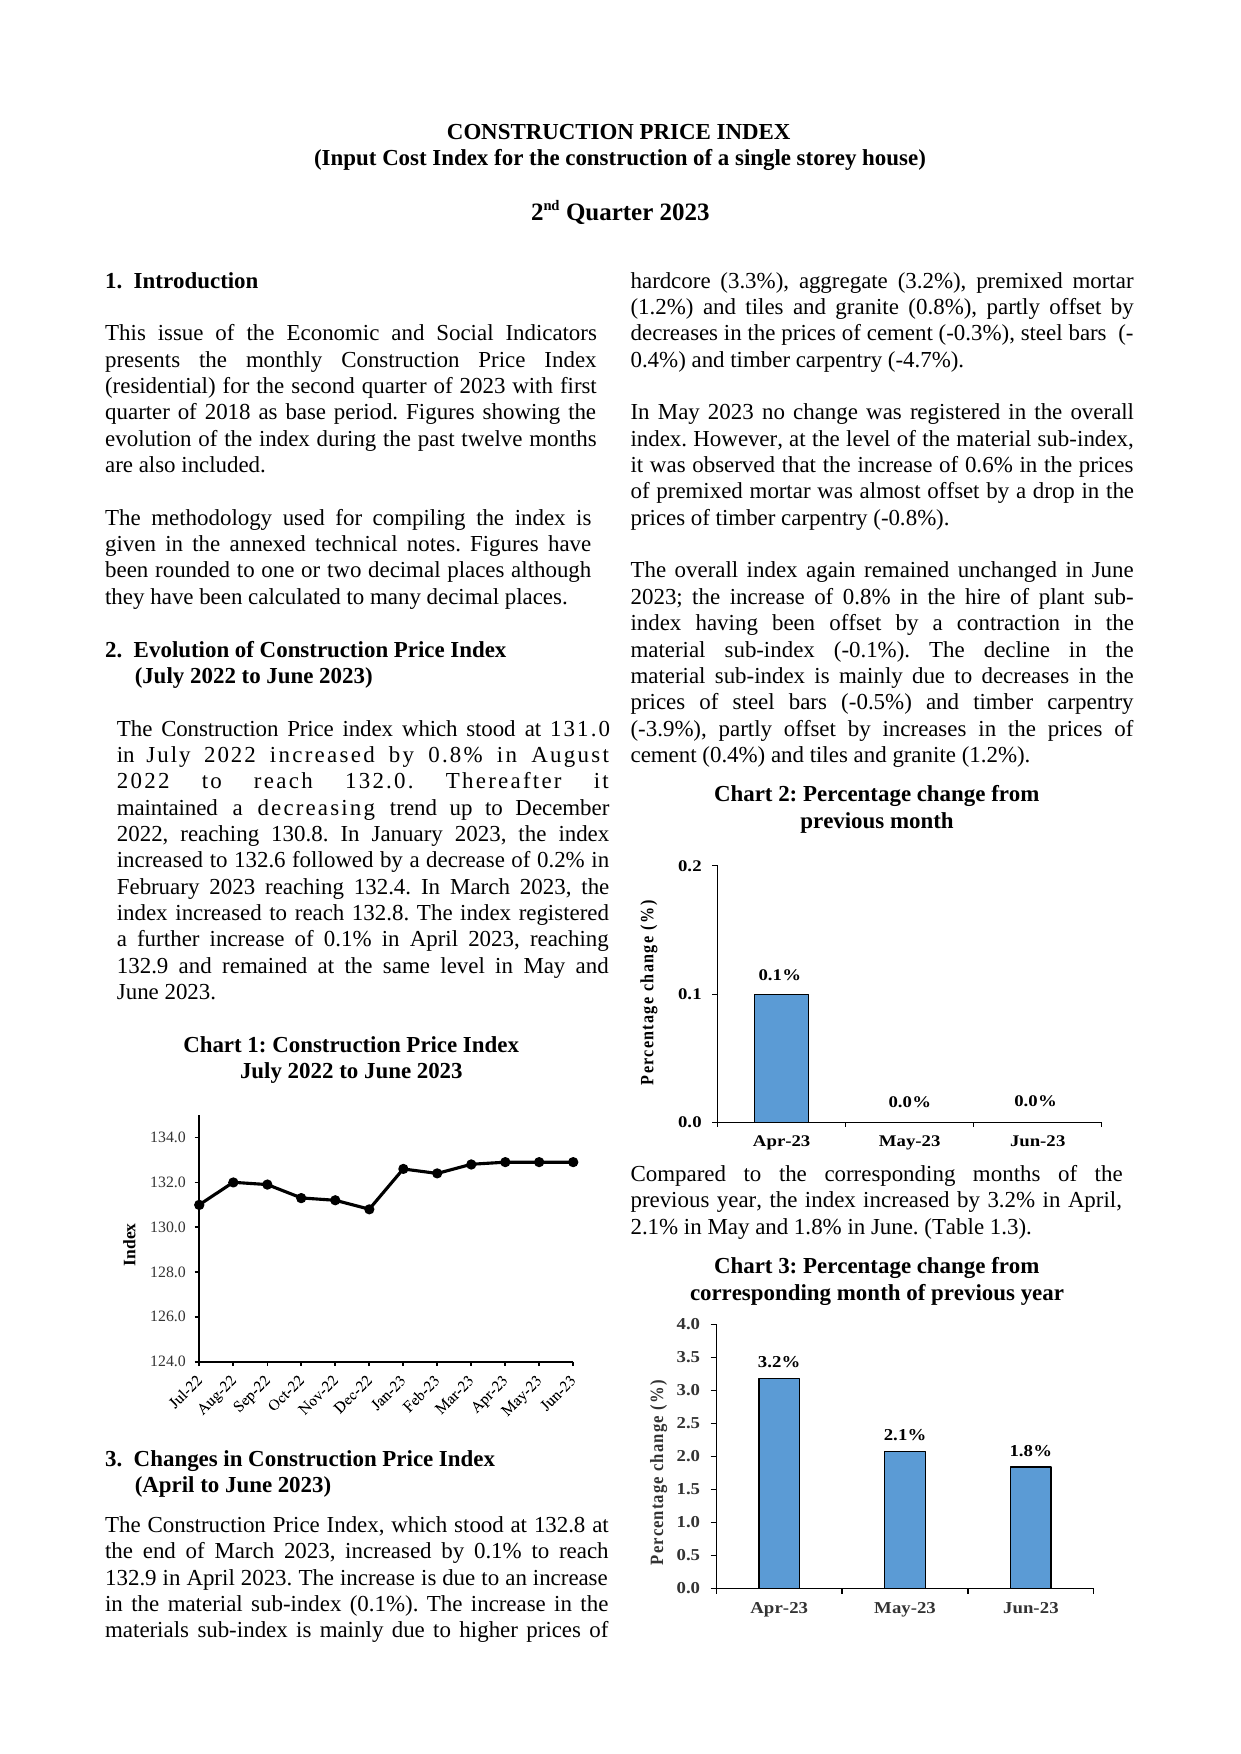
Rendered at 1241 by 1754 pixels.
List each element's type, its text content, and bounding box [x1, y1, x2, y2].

subtitle CONSTRUCTION PRICE INDEX [105, 118, 1127, 144]
text corresponding month of previous year [630, 1279, 1123, 1305]
text The methodology used for compiling the index is given in the annexed technical notes. Figures have been rounded to one or two decimal places although they have been calculated to many decimal places. [105, 504, 592, 609]
text 1. Introduction [105, 267, 592, 293]
text (April to June 2023) [134, 1471, 597, 1498]
text (Input Cost Index for the construction of a single storey house) [105, 144, 1135, 171]
text 2. Evolution of Construction Price Index [105, 636, 580, 662]
text In May 2023 no change was registered in the overall index. However, at the level of the material sub-index, it was observed that the increase of 0.6% in the prices of premixed mortar was almost offset by a drop in the prices of timber carpentry (-0.8%). [630, 398, 1135, 530]
text previous month [630, 807, 1123, 833]
text 2nd Quarter 2023 [105, 197, 1135, 226]
text Chart 1: Construction Price Index [105, 1031, 597, 1057]
text Compared to the corresponding months of the previous year, the index increased by 3.2% in April, 2.1% in May and 1.8% in June. (Table 1.3). [630, 1160, 1123, 1239]
text The Construction Price Index, which stood at 132.8 at the end of March 2023, increased by 0.1% to reach 132.9 in April 2023. The increase is due to an increase in the material sub-index (0.1%). The increase in the materials sub-index is mainly due to higher prices of hardcore (3.3%), aggregate (3.2%), premixed mortar (1.2%) and tiles and granite (0.8%), partly offset by decreases in the prices of cement (-0.3%), steel bars (-0.4%) and timber carpentry (-4.7%). [630, 267, 1135, 372]
text The overall index again remained unchanged in June 2023; the increase of 0.8% in the hire of plant sub-index having been offset by a contraction in the material sub-index (-0.1%). The decline in the material sub-index is mainly due to decreases in the prices of steel bars (-0.5%) and timber carpentry (-3.9%), partly offset by increases in the prices of cement (0.4%) and tiles and granite (1.2%). [630, 557, 1135, 767]
text This issue of the Economic and Social Indicators presents the monthly Construction Price Index (residential) for the second quarter of 2023 with first quarter of 2018 as base period. Figures showing the evolution of the index during the past twelve months are also included. [105, 319, 597, 477]
text Chart 2: Percentage change from [630, 781, 1123, 807]
text The Construction Price Index, which stood at 132.8 at the end of March 2023, increased by 0.1% to reach 132.9 in April 2023. The increase is due to an increase in the material sub-index (0.1%). The increase in the materials sub-index is mainly due to higher prices of hardcore (3.3%), aggregate (3.2%), premixed mortar (1.2%) and tiles and granite (0.8%), partly offset by decreases in the prices of cement (-0.3%), steel bars (-0.4%) and timber carpentry (-4.7%). [105, 1511, 609, 1643]
text July 2022 to June 2023 [105, 1057, 597, 1084]
text 3. Changes in Construction Price Index [105, 1445, 597, 1471]
text Chart 3: Percentage change from [630, 1252, 1123, 1279]
text The Construction Price index which stood at 131.0 in July 2022 increased by 0.8% in August 2022 to reach 132.0. Thereafter it maintained a decreasing trend up to December 2022, reaching 130.8. In January 2023, the index increased to 132.6 followed by a decrease of 0.2% in February 2023 reaching 132.4. In March 2023, the index increased to reach 132.8. The index registered a further increase of 0.1% in April 2023, reaching 132.9 and remained at the same level in May and June 2023. [117, 715, 610, 1004]
text (July 2022 to June 2023) [134, 662, 580, 688]
